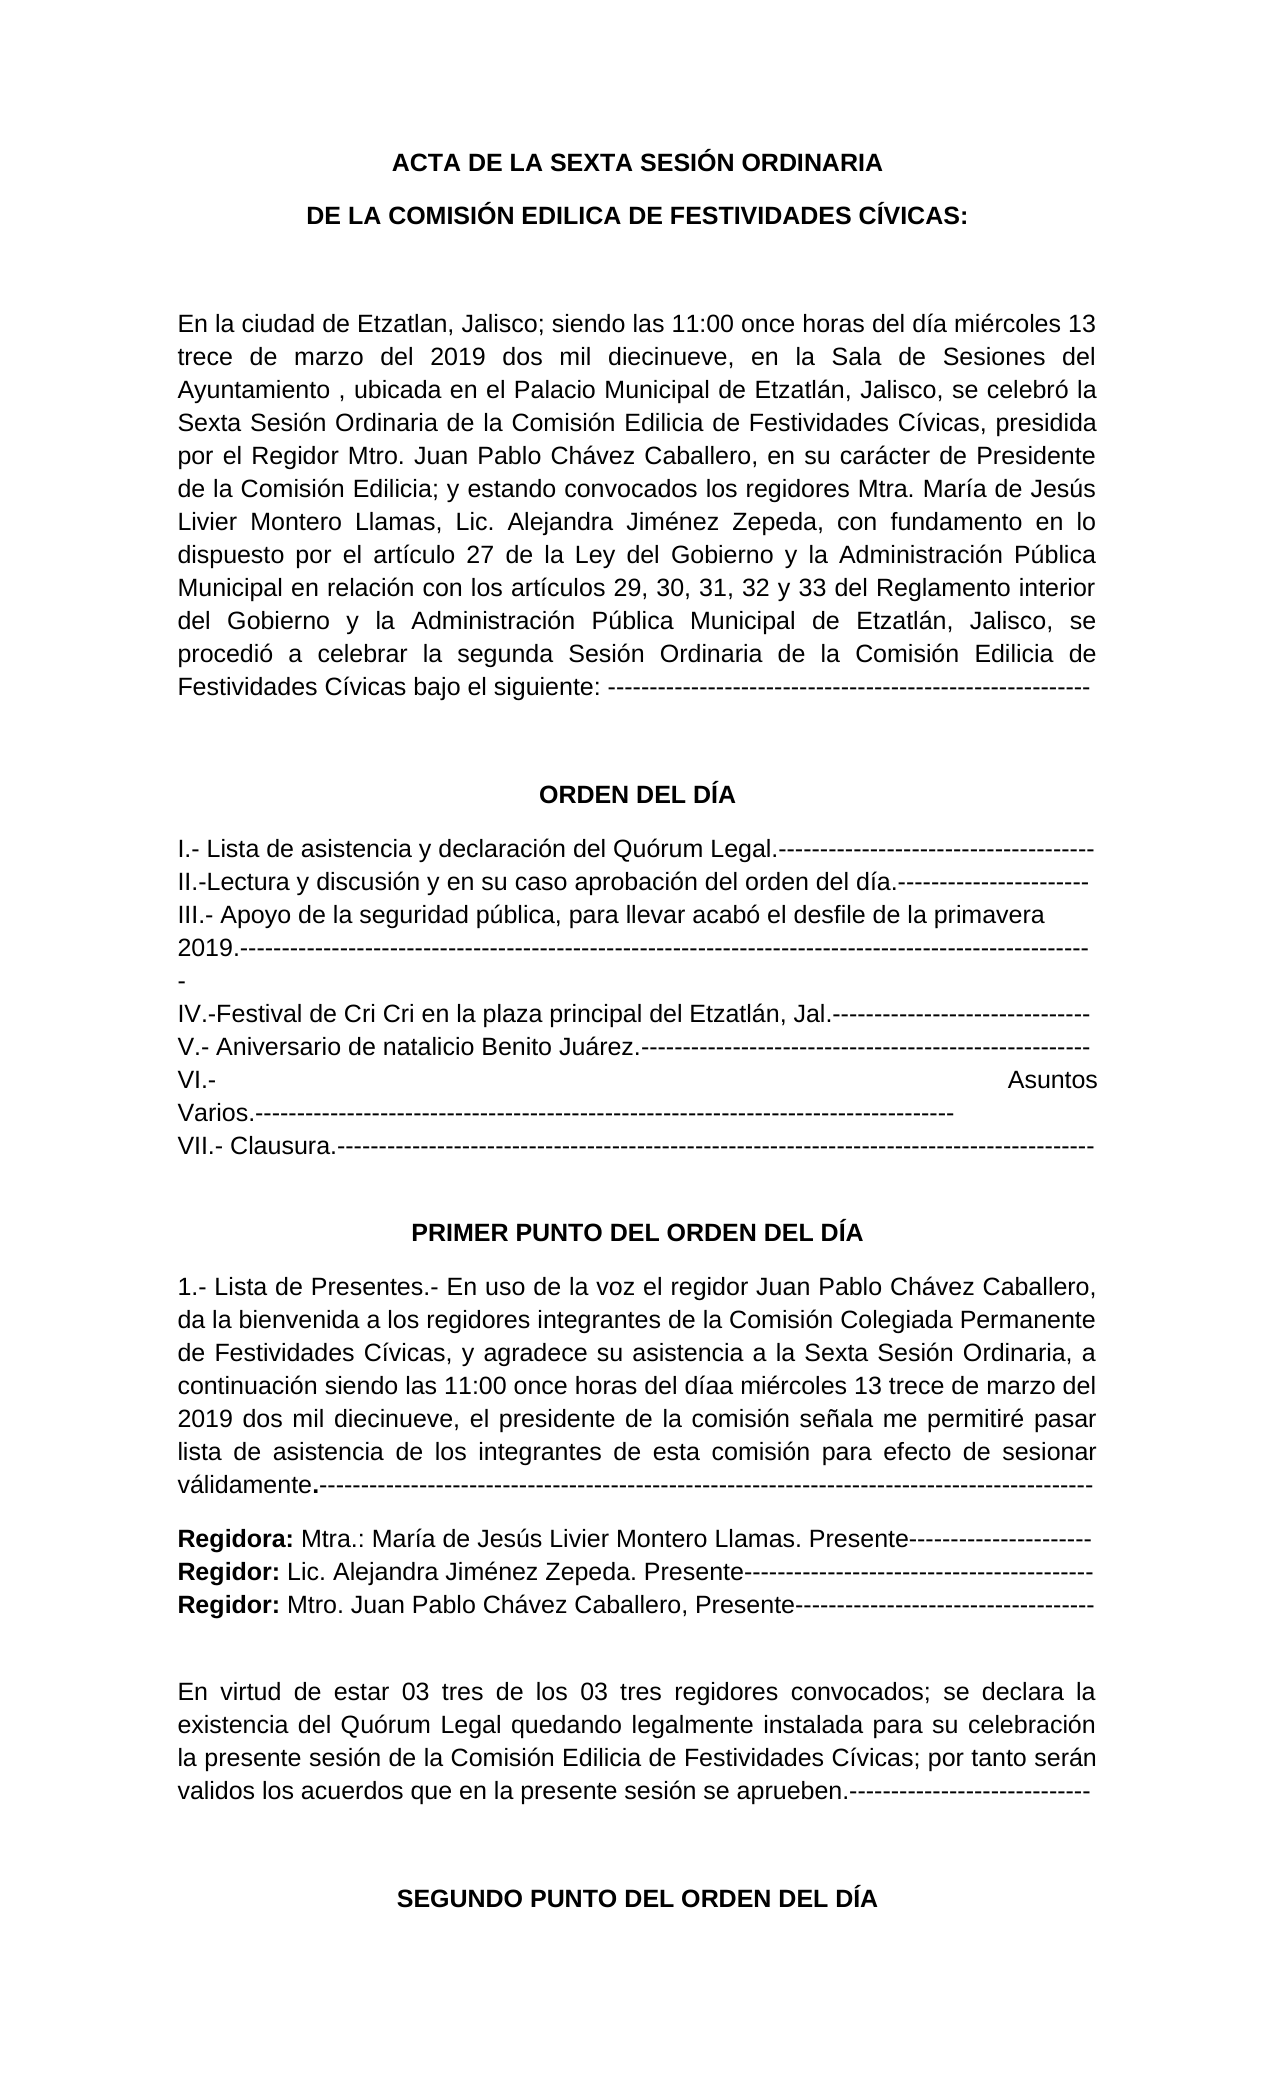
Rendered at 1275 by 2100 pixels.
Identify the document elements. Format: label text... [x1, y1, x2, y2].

text ACTA DE LA SEXTA SESIÓN ORDINARIA [177, 148, 1098, 176]
text ORDEN DEL DÍA [177, 780, 1098, 809]
text VII.- Clausura.------------------------------------------------------------------------------------------- [177, 1131, 1098, 1160]
text Regidor: Lic. Alejandra Jiménez Zepeda. Presente------------------------------------------ [177, 1557, 1098, 1586]
text Regidora: Mtra.: María de Jesús Livier Montero Llamas. Presente---------------------- [177, 1524, 1098, 1553]
text 1.- Lista de Presentes.- En uso de la voz el regidor Juan Pablo Chávez Caballero, da la bienvenida a los regidores integrantes de la Comisión Colegiada Permanente de Festividades Cívicas, y agradece su asistencia a la Sexta Sesión Ordinaria, a continuación siendo las 11:00 once horas del díaa miércoles 13 trece de marzo del 2019 dos mil diecinueve, el presidente de la comisión señala me permitiré pasar lista de asistencia de los integrantes de esta comisión para efecto de sesionar válidamente.--------------------------------------------------------------------------------------------- [177, 1272, 1098, 1499]
text VI.- Asuntos Varios.------------------------------------------------------------------------------------ [177, 1065, 1098, 1127]
text II.-Lectura y discusión y en su caso aprobación del orden del día.----------------------- [177, 867, 1098, 896]
text I.- Lista de asistencia y declaración del Quórum Legal.-------------------------------------- [177, 834, 1098, 863]
text Regidor: Mtro. Juan Pablo Chávez Caballero, Presente------------------------------------ [177, 1590, 1098, 1619]
text IV.-Festival de Cri Cri en la plaza principal del Etzatlán, Jal.------------------------------- [177, 999, 1098, 1028]
text SEGUNDO PUNTO DEL ORDEN DEL DÍA [177, 1883, 1098, 1912]
text DE LA COMISIÓN EDILICA DE FESTIVIDADES CÍVICAS: [177, 201, 1098, 230]
text En la ciudad de Etzatlan, Jalisco; siendo las 11:00 once horas del día miércoles 13 trece de marzo del 2019 dos mil diecinueve, en la Sala de Sesiones del Ayuntamiento , ubicada en el Palacio Municipal de Etzatlán, Jalisco, se celebró la Sexta Sesión Ordinaria de la Comisión Edilicia de Festividades Cívicas, presidida por el Regidor Mtro. Juan Pablo Chávez Caballero, en su carácter de Presidente de la Comisión Edilicia; y estando convocados los regidores Mtra. María de Jesús Livier Montero Llamas, Lic. Alejandra Jiménez Zepeda, con fundamento en lo dispuesto por el artículo 27 de la Ley del Gobierno y la Administración Pública Municipal en relación con los artículos 29, 30, 31, 32 y 33 del Reglamento interior del Gobierno y la Administración Pública Municipal de Etzatlán, Jalisco, se procedió a celebrar la segunda Sesión Ordinaria de la Comisión Edilicia de Festividades Cívicas bajo el siguiente: ---------------------------------------------------------- [177, 309, 1098, 701]
text III.- Apoyo de la seguridad pública, para llevar acabó el desfile de la primavera 2019.------------------------------------------------------------------------------------------------------- [177, 900, 1098, 995]
text PRIMER PUNTO DEL ORDEN DEL DÍA [177, 1218, 1098, 1247]
text V.- Aniversario de natalicio Benito Juárez.------------------------------------------------------ [177, 1032, 1098, 1061]
text En virtud de estar 03 tres de los 03 tres regidores convocados; se declara la existencia del Quórum Legal quedando legalmente instalada para su celebración la presente sesión de la Comisión Edilicia de Festividades Cívicas; por tanto serán validos los acuerdos que en la presente sesión se aprueben.----------------------------- [177, 1677, 1098, 1804]
